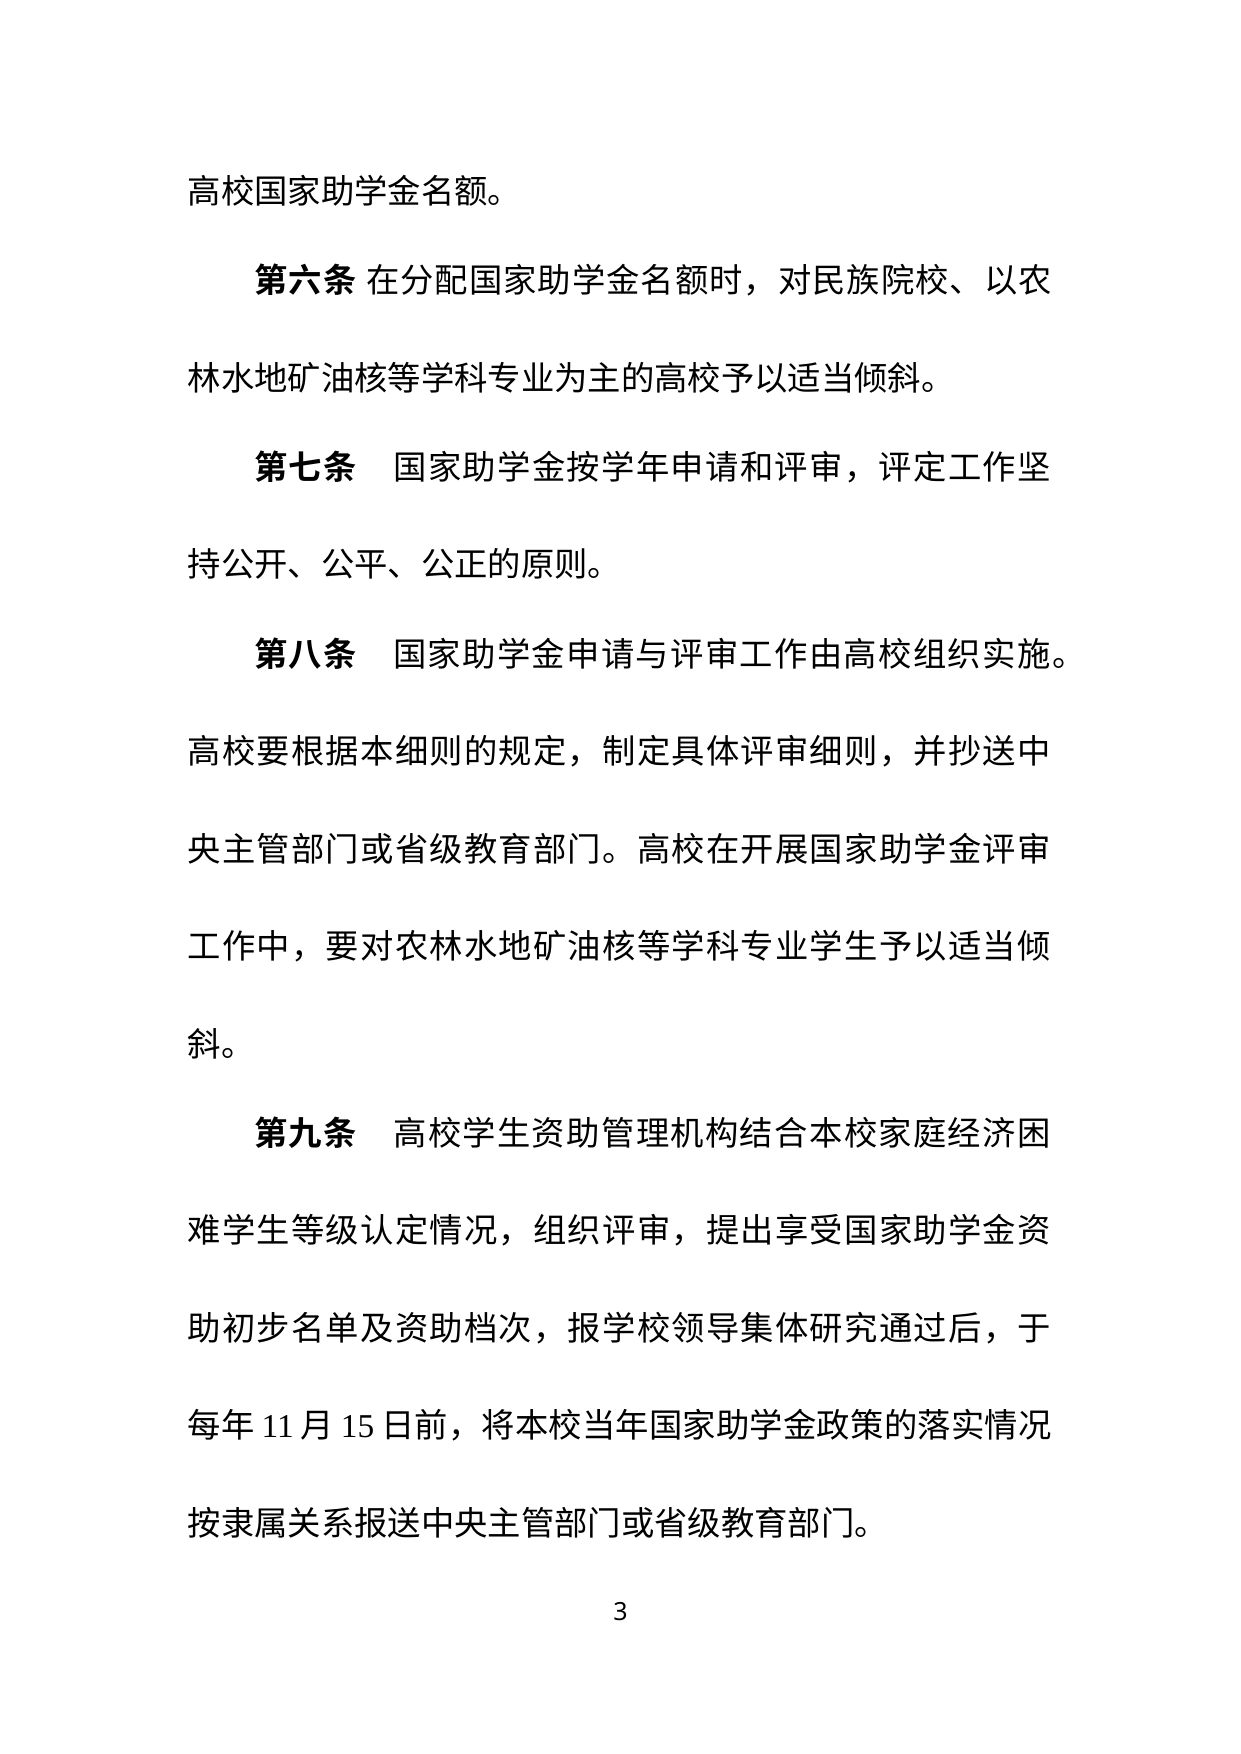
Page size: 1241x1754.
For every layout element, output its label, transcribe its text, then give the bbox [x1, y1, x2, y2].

text 第八条 国家助学金申请与评审工作由高校组织实施。高校要根据本细则的规定，制定具体评审细则，并抄送中央主管部门或省级教育部门。高校在开展国家助学金评审工作中，要对农林水地矿油核等学科专业学生予以适当倾斜。 [187, 619, 1053, 1074]
text 第六条 在分配国家助学金名额时，对民族院校、以农林水地矿油核等学科专业为主的高校予以适当倾斜。 [187, 246, 1053, 408]
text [187, 157, 1053, 222]
text 第九条 高校学生资助管理机构结合本校家庭经济困难学生等级认定情况，组织评审，提出享受国家助学金资助初步名单及资助档次，报学校领导集体研究通过后，于每年11月15日前，将本校当年国家助学金政策的落实情况按隶属关系报送中央主管部门或省级教育部门。 [187, 1098, 1053, 1553]
text 第七条 国家助学金按学年申请和评审，评定工作坚持公开、公平、公正的原则。 [187, 432, 1053, 595]
